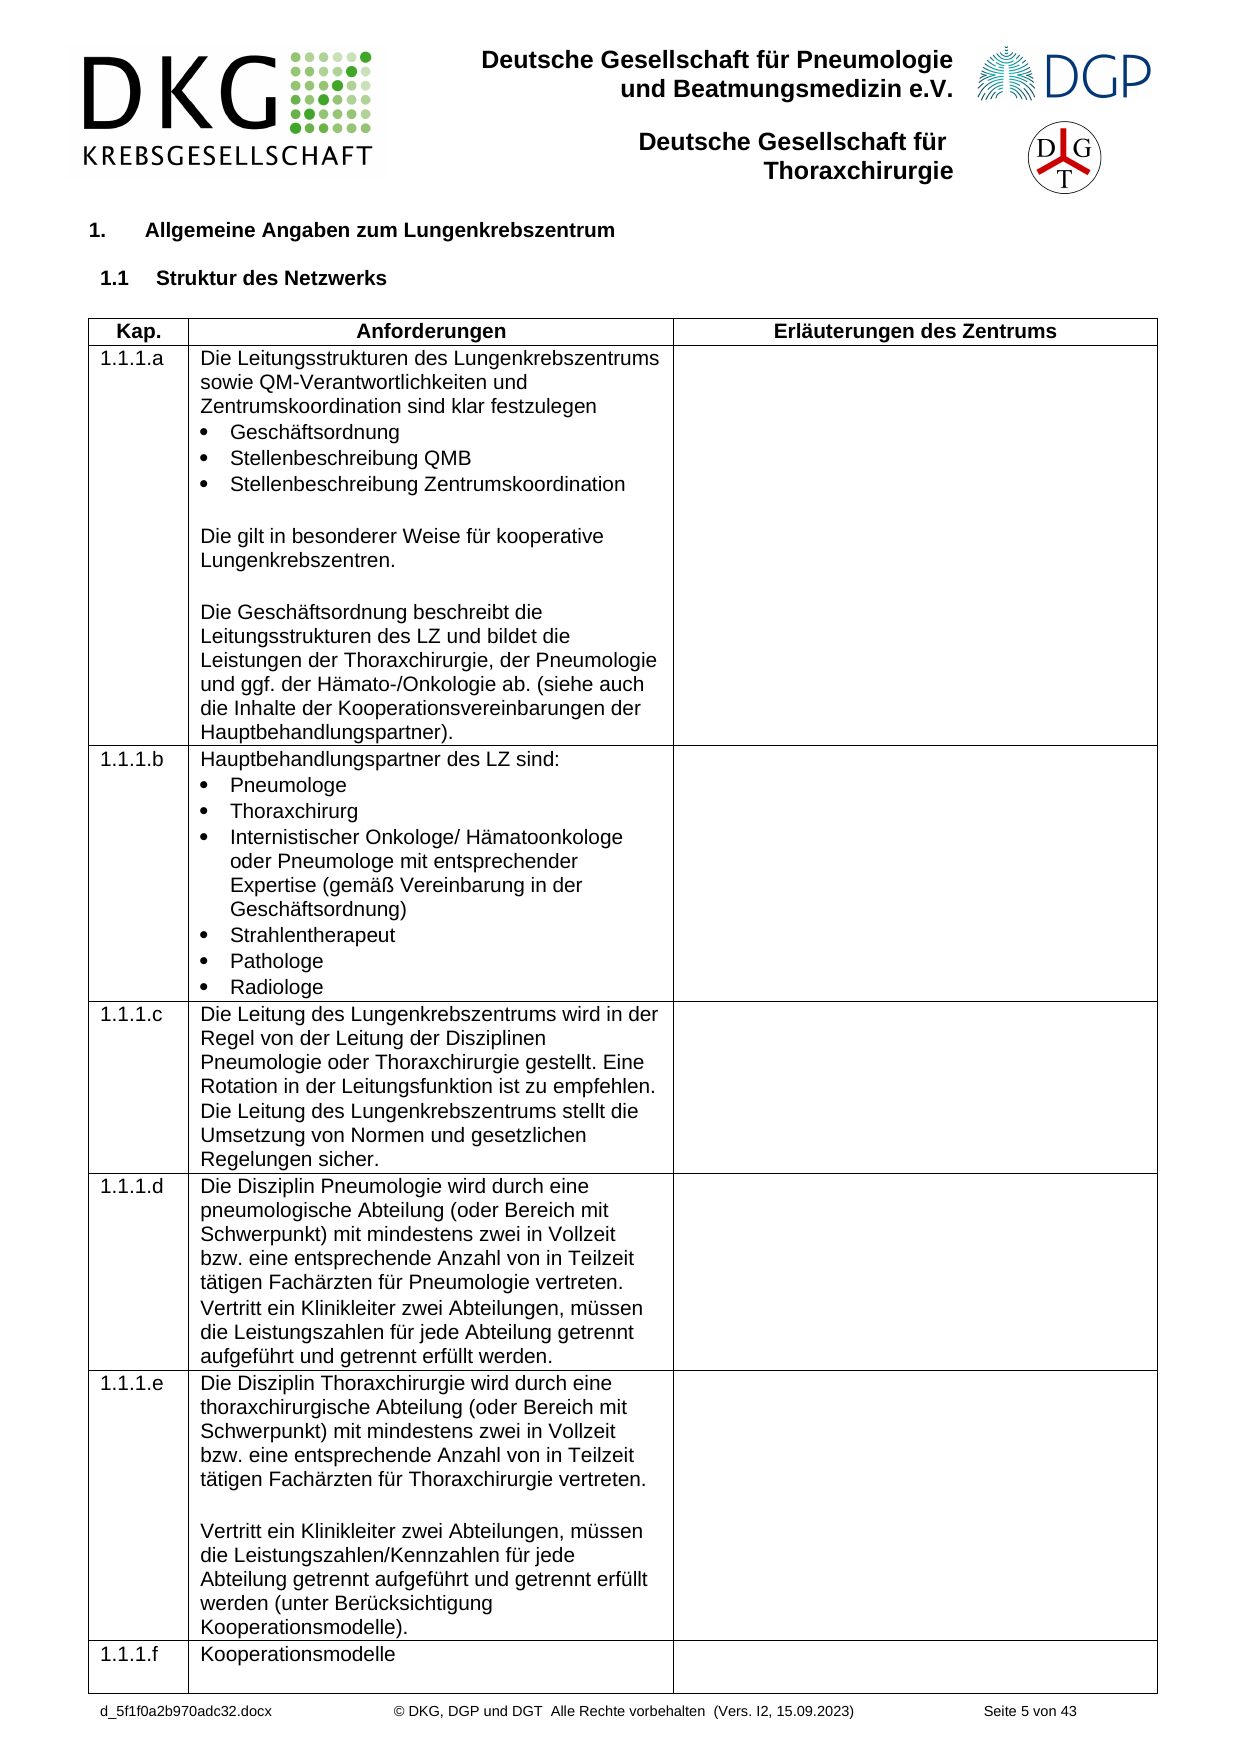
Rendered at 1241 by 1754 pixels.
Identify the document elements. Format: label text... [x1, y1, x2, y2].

table_header 1.1 Struktur des Netzwerks [89, 266, 1158, 318]
table_cell 1.1.1.d [89, 1174, 188, 1370]
table_cell [674, 1371, 1157, 1640]
table_cell 1.1.1.a [89, 346, 188, 745]
table_cell 1.1.1.b [89, 746, 188, 1001]
table_cell 1.1.1.c [89, 1002, 188, 1173]
table_cell [674, 746, 1157, 1001]
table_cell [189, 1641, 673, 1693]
table_cell Anforderungen [189, 319, 673, 345]
table_cell 1.1.1.e [89, 1371, 188, 1640]
text 1. Allgemeine Angaben zum Lungenkrebszentrum [89, 218, 1181, 242]
table_cell Kap. [89, 319, 188, 345]
table_cell [674, 1641, 1157, 1693]
table_cell Die Leitungsstrukturen des Lungenkrebszentrums sowie QM-Verantwortlichkeiten und Zentrumskoordination sind klar festzulegen Geschäftsordnung Stellenbeschreibung QMB Stellenbeschreibung Zentrumskoordination Die gilt in besonderer Weise für kooperative Lungenkrebszentren. Die Geschäftsordnung beschreibt die Leitungsstrukturen des LZ und bildet die Leistungen der Thoraxchirurgie, der Pneumologie und ggf. der Hämato-/Onkologie ab. (siehe auch die Inhalte der Kooperationsvereinbarungen der Hauptbehandlungspartner). [189, 346, 673, 745]
table_cell Die Leitung des Lungenkrebszentrums wird in der Regel von der Leitung der Disziplinen Pneumologie oder Thoraxchirurgie gestellt. Eine Rotation in der Leitungsfunktion ist zu empfehlen. Die Leitung des Lungenkrebszentrums stellt die Umsetzung von Normen und gesetzlichen Regelungen sicher. [189, 1002, 673, 1173]
table_cell Die Disziplin Pneumologie wird durch eine pneumologische Abteilung (oder Bereich mit Schwerpunkt) mit mindestens zwei in Vollzeit bzw. eine entsprechende Anzahl von in Teilzeit tätigen Fachärzten für Pneumologie vertreten. Vertritt ein Klinikleiter zwei Abteilungen, müssen die Leistungszahlen für jede Abteilung getrennt aufgeführt und getrennt erfüllt werden. [189, 1174, 673, 1370]
table_cell 1.1.1.f [89, 1641, 188, 1693]
table_cell Hauptbehandlungspartner des LZ sind: Pneumologe Thoraxchirurg Internistischer Onkologe/ Hämatoonkologe oder Pneumologe mit entsprechender Expertise (gemäß Vereinbarung in der Geschäftsordnung) Strahlentherapeut Pathologe Radiologe [189, 746, 673, 1001]
table_cell [674, 346, 1157, 745]
picture [66, 44, 387, 180]
table_cell Erläuterungen des Zentrums [674, 319, 1157, 345]
table_cell Die Disziplin Thoraxchirurgie wird durch eine thoraxchirurgische Abteilung (oder Bereich mit Schwerpunkt) mit mindestens zwei in Vollzeit bzw. eine entsprechende Anzahl von in Teilzeit tätigen Fachärzten für Thoraxchirurgie vertreten. Vertritt ein Klinikleiter zwei Abteilungen, müssen die Leistungszahlen/Kennzahlen für jede Abteilung getrennt aufgeführt und getrennt erfüllt werden (unter Berücksichtigung Kooperationsmodelle). [189, 1371, 673, 1640]
table_cell [674, 1174, 1157, 1370]
picture [976, 46, 1152, 101]
picture [1020, 121, 1108, 195]
table_cell [674, 1002, 1157, 1173]
